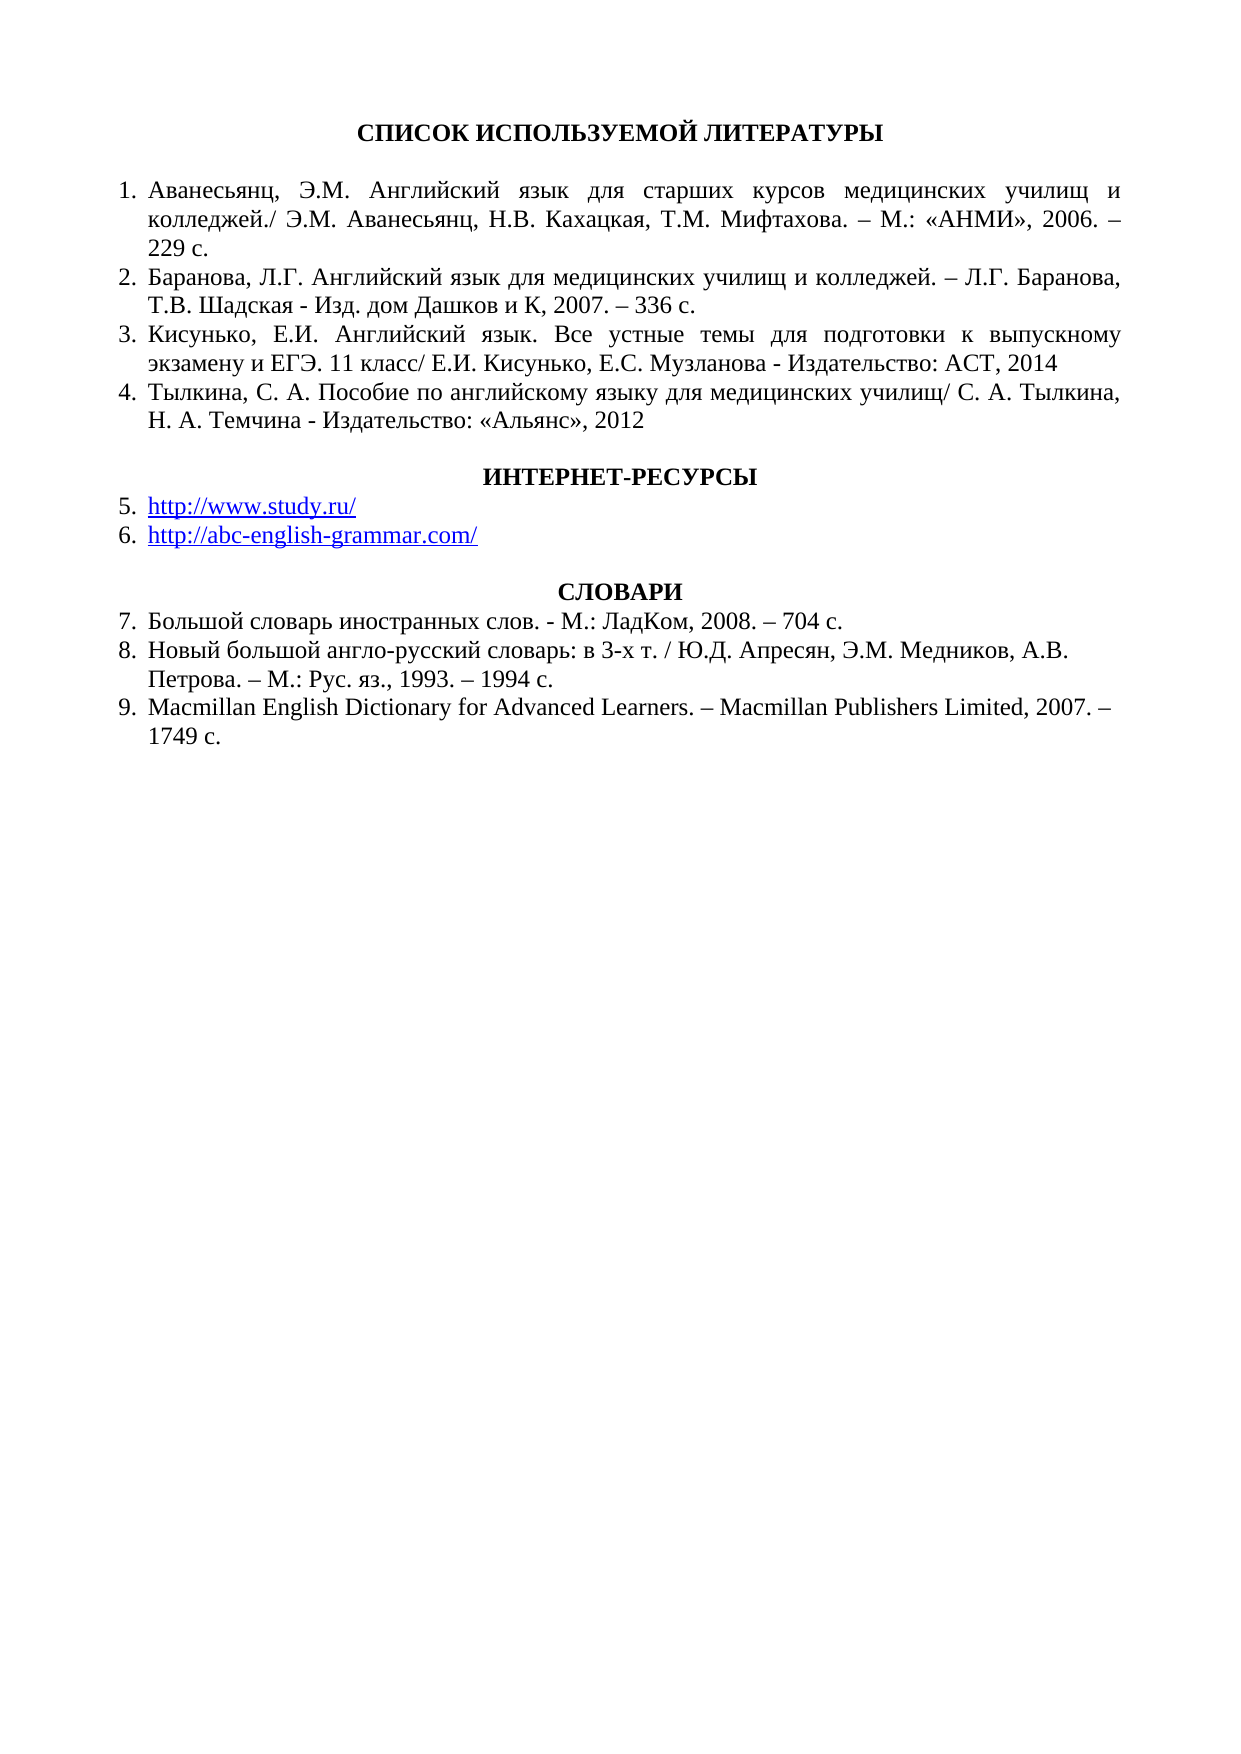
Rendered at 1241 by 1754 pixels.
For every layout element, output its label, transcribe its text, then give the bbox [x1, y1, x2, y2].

text СЛОВАРИ [118, 577, 1122, 606]
list Большой словарь иностранных слов. - М.: ЛадКом, 2008. – 704 с. [118, 606, 1122, 635]
list http://abc-english-grammar.com/ [118, 520, 1122, 549]
list Тылкина, С. А. Пособие по английскому языку для медицинских училищ/ С. А. Тылкина, Н. А. Темчина - Издательство: «Альянс», 2012 [118, 377, 1122, 434]
list Кисунько, Е.И. Английский язык. Все устные темы для подготовки к выпускному экзамену и ЕГЭ. 11 класс/ Е.И. Кисунько, Е.С. Музланова - Издательство: АСТ, 2014 [118, 319, 1122, 377]
list http://www.study.ru/ [118, 491, 1122, 520]
list Аванесьянц, Э.М. Английский язык для старших курсов медицинских училищ и колледжей./ Э.М. Аванесьянц, Н.В. Кахацкая, Т.М. Мифтахова. – М.: «АНМИ», 2006. – 229 с. [118, 176, 1122, 262]
list Macmillan English Dictionary for Advanced Learners. – Macmillan Publishers Limited, 2007. – 1749 c. [118, 692, 1122, 750]
text ИНТЕРНЕТ-РЕСУРСЫ [118, 462, 1122, 491]
text Список используемой литературы [118, 118, 1122, 147]
list Баранова, Л.Г. Английский язык для медицинских училищ и колледжей. – Л.Г. Баранова, Т.В. Шадская - Изд. дом Дашков и К, 2007. – 336 с. [118, 262, 1122, 319]
list Новый большой англо-русский словарь: в 3-х т. / Ю.Д. Апресян, Э.М. Медников, А.В. Петрова. – М.: Рус. яз., 1993. – 1994 с. [118, 635, 1122, 692]
